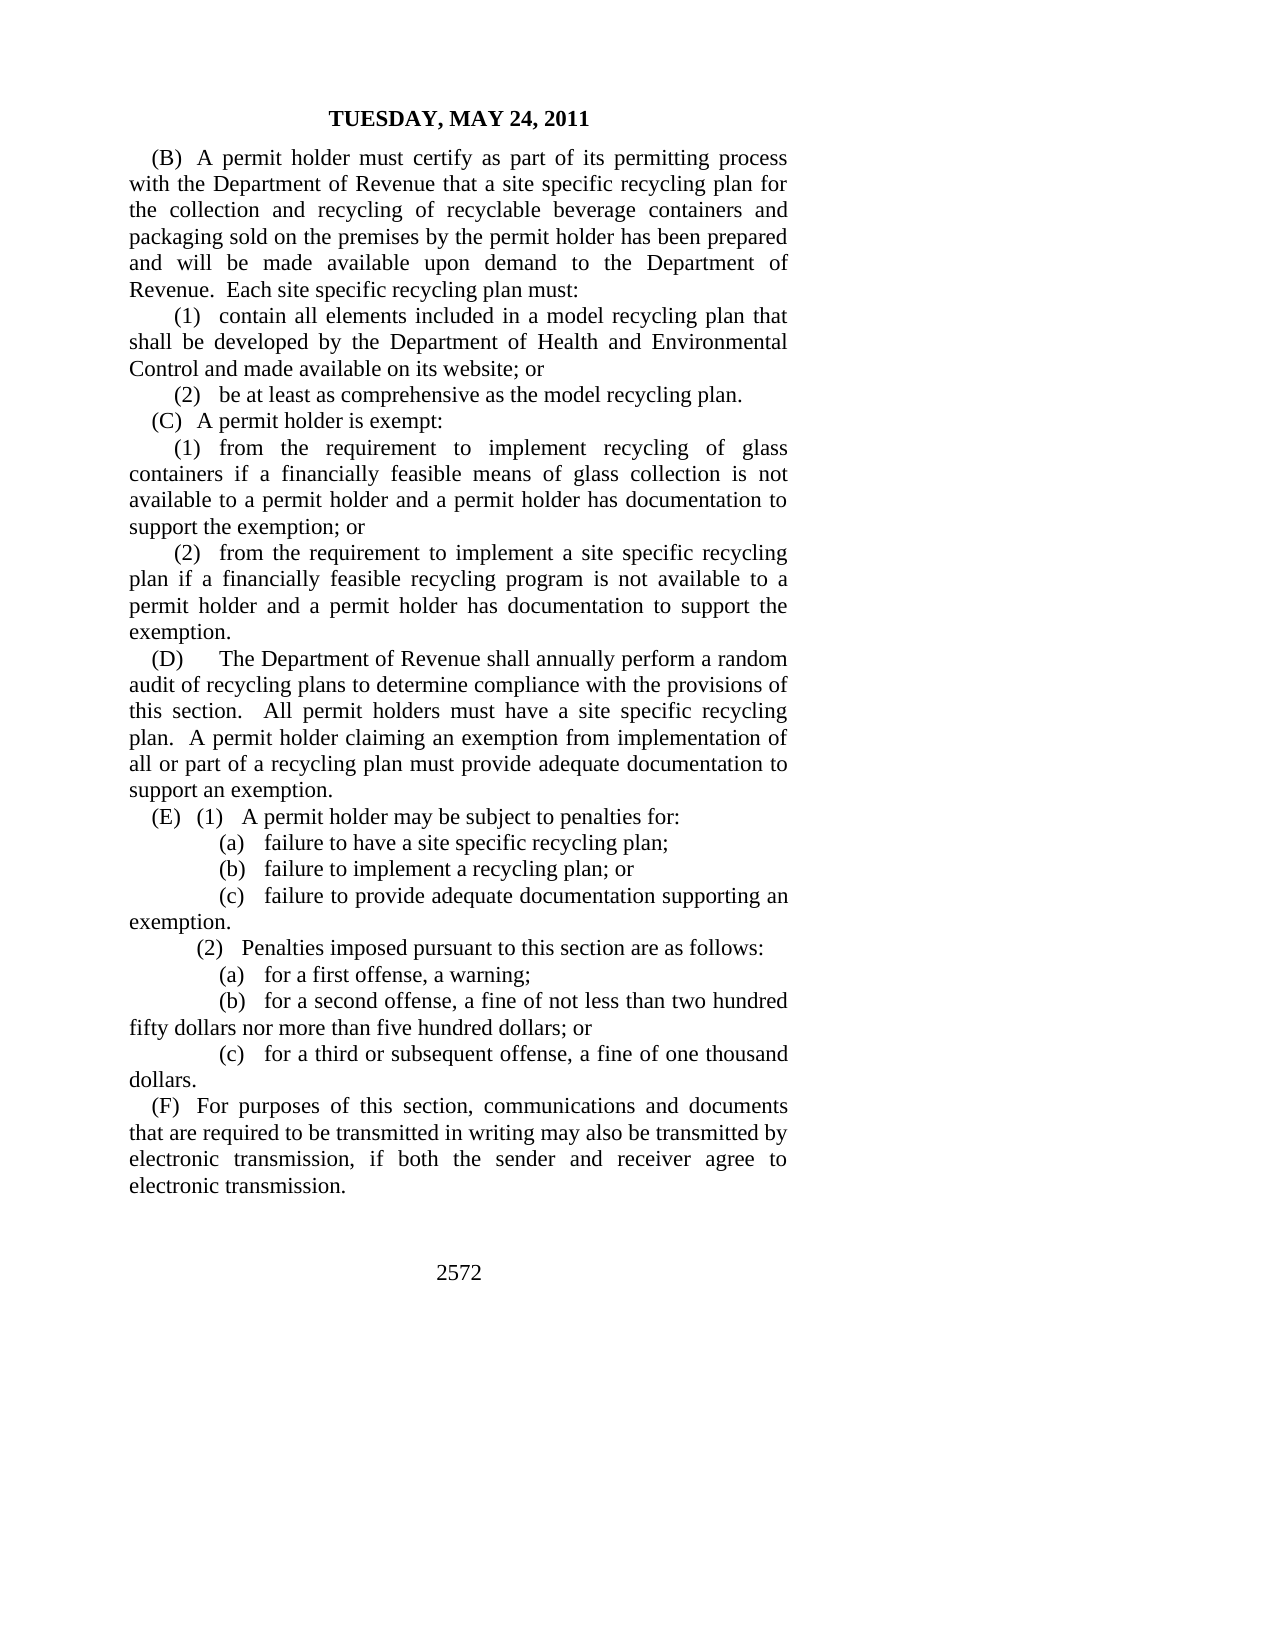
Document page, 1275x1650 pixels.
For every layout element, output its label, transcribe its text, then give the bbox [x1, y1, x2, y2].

text (b) failure to implement a recycling plan; or [129, 855, 789, 882]
text (F) For purposes of this section, communications and documents that are required to be transmitted in writing may also be transmitted by electronic transmission, if both the sender and receiver agree to electronic transmission. [129, 1093, 789, 1198]
text (c) for a third or subsequent offense, a fine of one thousand dollars. [129, 1040, 789, 1093]
text (1) from the requirement to implement recycling of glass containers if a financially feasible means of glass collection is not available to a permit holder and a permit holder has documentation to support the exemption; or [129, 434, 789, 539]
text (b) for a second offense, a fine of not less than two hundred fifty dollars nor more than five hundred dollars; or [129, 987, 789, 1040]
text (2) Penalties imposed pursuant to this section are as follows: [129, 934, 789, 961]
text (B) A permit holder must certify as part of its permitting process with the Department of Revenue that a site specific recycling plan for the collection and recycling of recyclable beverage containers and packaging sold on the premises by the permit holder has been prepared and will be made available upon demand to the Department of Revenue. Each site specific recycling plan must: [129, 144, 789, 302]
text (2) be at least as comprehensive as the model recycling plan. [129, 381, 789, 407]
text (1) contain all elements included in a model recycling plan that shall be developed by the Department of Health and Environmental Control and made available on its website; or [129, 302, 789, 381]
text (2) from the requirement to implement a site specific recycling plan if a financially feasible recycling program is not available to a permit holder and a permit holder has documentation to support the exemption. [129, 539, 789, 644]
text (C) A permit holder is exempt: [129, 407, 789, 434]
text (a) for a first offense, a warning; [129, 961, 789, 987]
text (c) failure to provide adequate documentation supporting an exemption. [129, 882, 789, 934]
text (a) failure to have a site specific recycling plan; [129, 829, 789, 855]
text (E) (1) A permit holder may be subject to penalties for: [129, 803, 789, 829]
text (D) The Department of Revenue shall annually perform a random audit of recycling plans to determine compliance with the provisions of this section. All permit holders must have a site specific recycling plan. A permit holder claiming an exemption from implementation of all or part of a recycling plan must provide adequate documentation to support an exemption. [129, 644, 789, 803]
